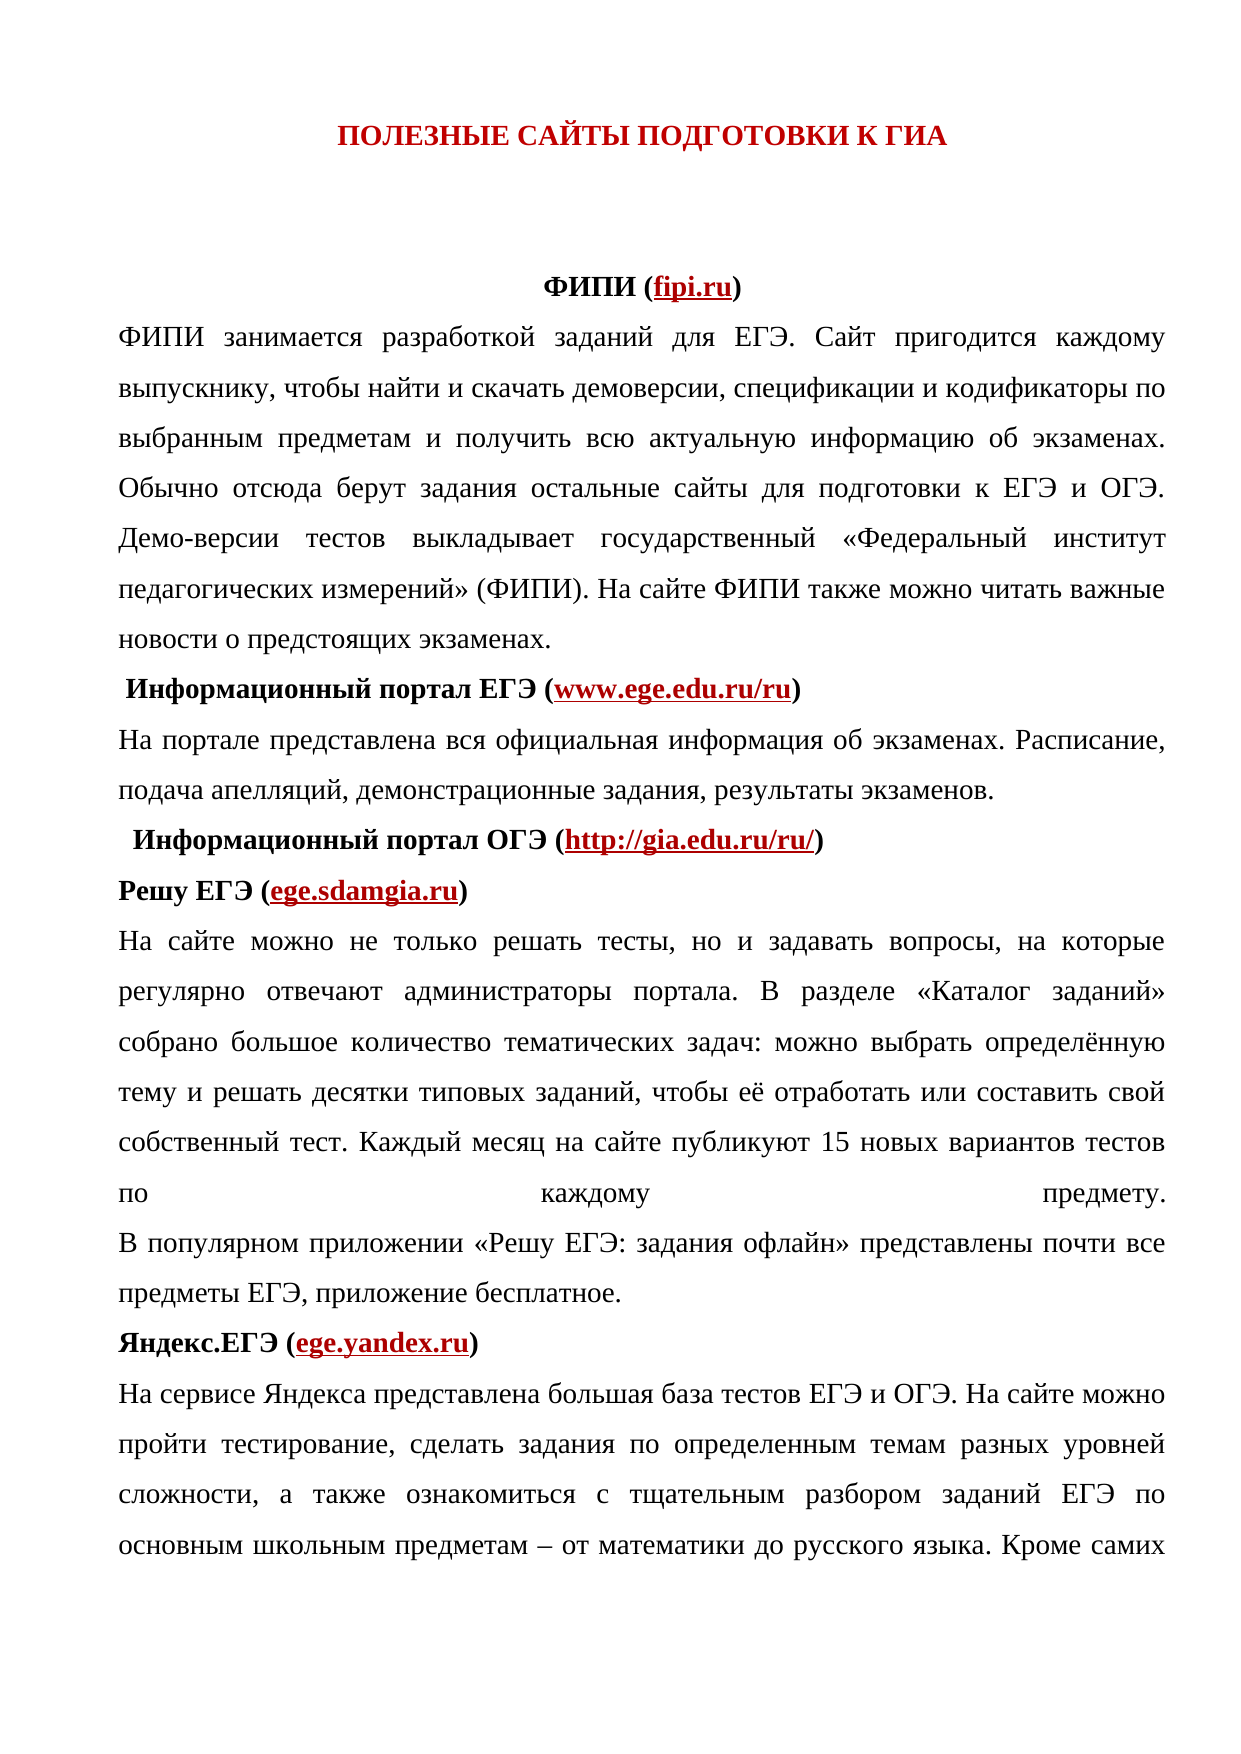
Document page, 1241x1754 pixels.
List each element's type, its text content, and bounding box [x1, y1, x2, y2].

text ПОЛЕЗНЫЕ САЙТЫ ПОДГОТОВКИ К ГИА [118, 118, 1167, 152]
text ФИПИ (fipi.ru) [118, 269, 1167, 303]
text На сайте можно не только решать тесты, но и задавать вопросы, на которые регулярно отвечают администраторы портала. В разделе «Каталог заданий» собрано большое количество тематических задач: можно выбрать определённую тему и решать десятки типовых заданий, чтобы её отработать или составить свой собственный тест. Каждый месяц на сайте публикуют 15 новых вариантов тестов по каждому предмету. В популярном приложении «Решу ЕГЭ: задания офлайн» представлены почти все предметы ЕГЭ, приложение бесплатное. [118, 923, 1167, 1309]
text На портале представлена вся официальная информация об экзаменах. Расписание, подача апелляций, демонстрационные задания, результаты экзаменов. [118, 722, 1167, 806]
text ФИПИ занимается разработкой заданий для ЕГЭ. Сайт пригодится каждому выпускнику, чтобы найти и скачать демоверсии, спецификации и кодификаторы по выбранным предметам и получить всю актуальную информацию об экзаменах. Обычно отсюда берут задания остальные сайты для подготовки к ЕГЭ и ОГЭ. Демо-версии тестов выкладывает государственный «Федеральный институт педагогических измерений» (ФИПИ). На сайте ФИПИ также можно читать важные новости о предстоящих экзаменах. [118, 319, 1167, 655]
text Информационный портал ОГЭ (http://gia.edu.ru/ru/) [118, 822, 1167, 856]
text Информационный портал ЕГЭ (www.ege.edu.ru/ru) [118, 672, 1167, 705]
text Решу ЕГЭ (ege.sdamgia.ru) [118, 873, 1167, 906]
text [118, 1376, 1167, 1560]
text Яндекс.ЕГЭ (ege.yandex.ru) [118, 1326, 1167, 1359]
